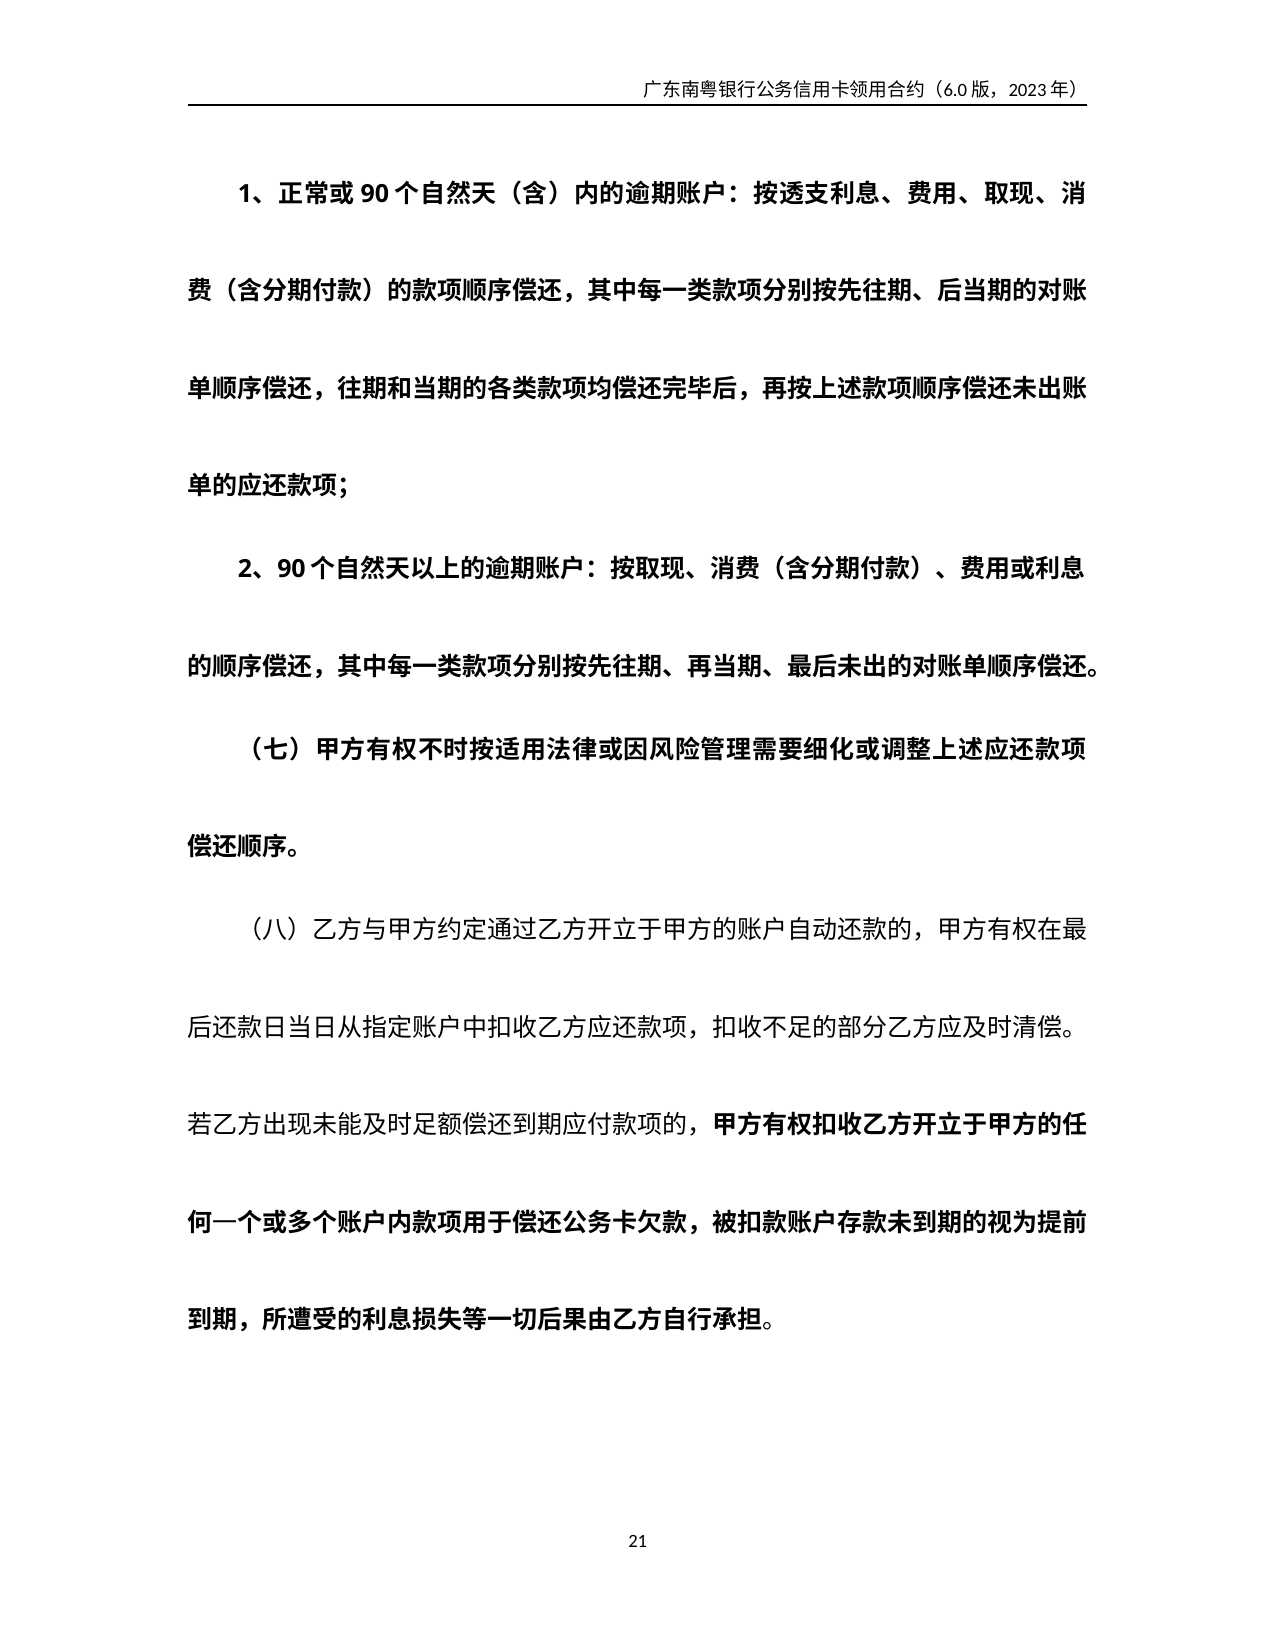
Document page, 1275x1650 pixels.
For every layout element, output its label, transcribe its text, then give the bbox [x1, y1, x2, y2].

text （七）甲方有权不时按适用法律或因风险管理需要细化或调整上述应还款项偿还顺序。 [187, 715, 1087, 877]
text 2、90个自然天以上的逾期账户：按取现、消费（含分期付款）、费用或利息的顺序偿还，其中每一类款项分别按先往期、再当期、最后未出的对账单顺序偿还。 [187, 534, 1087, 697]
text （八）乙方与甲方约定通过乙方开立于甲方的账户自动还款的，甲方有权在最后还款日当日从指定账户中扣收乙方应还款项，扣收不足的部分乙方应及时清偿。若乙方出现未能及时足额偿还到期应付款项的，甲方有权扣收乙方开立于甲方的任何一个或多个账户内款项用于偿还公务卡欠款，被扣款账户存款未到期的视为提前到期，所遭受的利息损失等一切后果由乙方自行承担。 [187, 896, 1087, 1351]
text 1、正常或90个自然天（含）内的逾期账户：按透支利息、费用、取现、消费（含分期付款）的款项顺序偿还，其中每一类款项分别按先往期、后当期的对账单顺序偿还，往期和当期的各类款项均偿还完毕后，再按上述款项顺序偿还未出账单的应还款项； [187, 159, 1087, 516]
